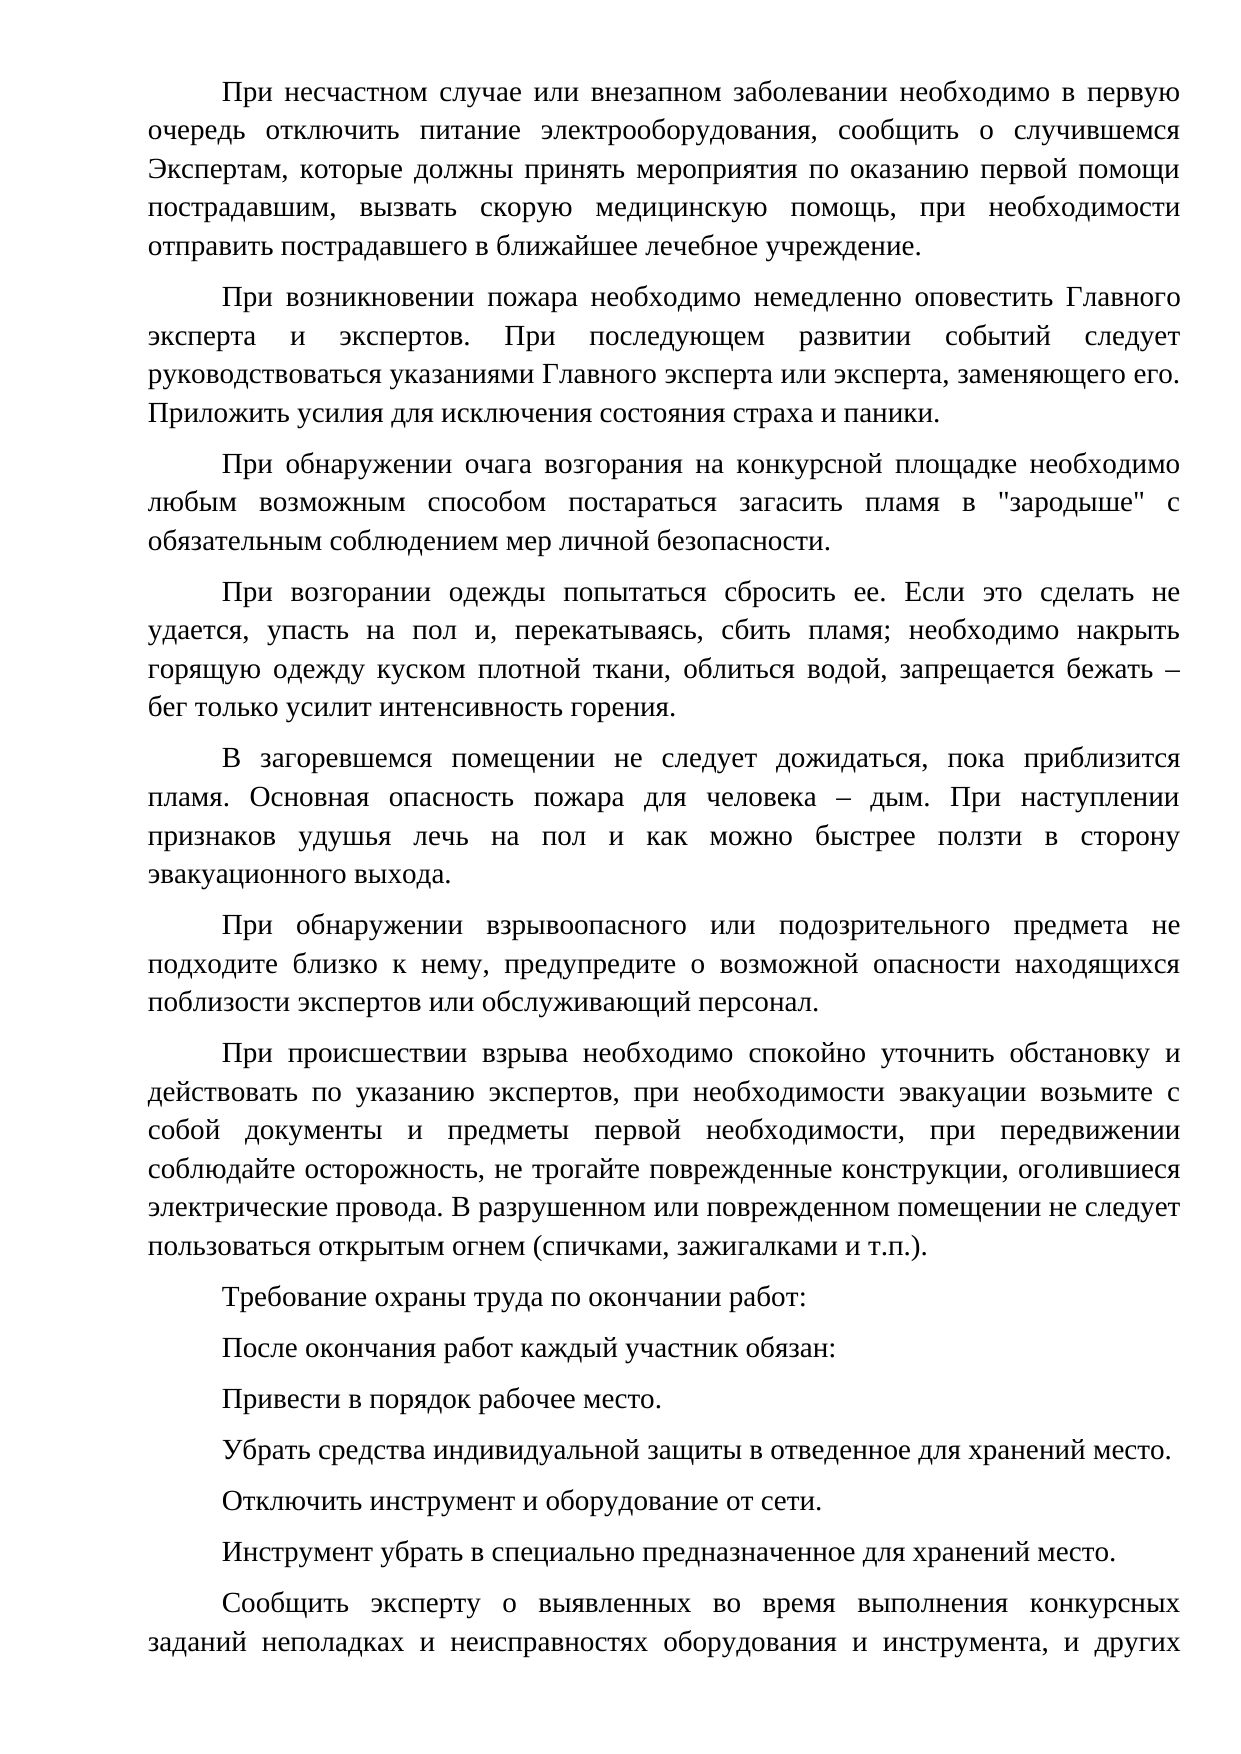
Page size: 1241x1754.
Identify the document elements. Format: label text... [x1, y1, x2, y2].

text Привести в порядок рабочее место. [148, 1381, 1181, 1415]
text При происшествии взрыва необходимо спокойно уточнить обстановку и действовать по указанию экспертов, при необходимости эвакуации возьмите с собой документы и предметы первой необходимости, при передвижении соблюдайте осторожность, не трогайте поврежденные конструкции, оголившиеся электрические провода. В разрушенном или поврежденном помещении не следует пользоваться открытым огнем (спичками, зажигалками и т.п.). [148, 1035, 1181, 1262]
text После окончания работ каждый участник обязан: [148, 1330, 1181, 1364]
text Отключить инструмент и оборудование от сети. [148, 1483, 1181, 1517]
text При возгорании одежды попытаться сбросить ее. Если это сделать не удается, упасть на пол и, перекатываясь, сбить пламя; необходимо накрыть горящую одежду куском плотной ткани, облиться водой, запрещается бежать – бег только усилит интенсивность горения. [148, 574, 1181, 723]
text При возникновении пожара необходимо немедленно оповестить Главного эксперта и экспертов. При последующем развитии событий следует руководствоваться указаниями Главного эксперта или эксперта, заменяющего его. Приложить усилия для исключения состояния страха и паники. [148, 279, 1181, 428]
text Убрать средства индивидуальной защиты в отведенное для хранений место. [148, 1432, 1181, 1466]
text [148, 1585, 1181, 1657]
text При обнаружении очага возгорания на конкурсной площадке необходимо любым возможным способом постараться загасить пламя в "зародыше" с обязательным соблюдением мер личной безопасности. [148, 446, 1181, 556]
text При несчастном случае или внезапном заболевании необходимо в первую очередь отключить питание электрооборудования, сообщить о случившемся Экспертам, которые должны принять мероприятия по оказанию первой помощи пострадавшим, вызвать скорую медицинскую помощь, при необходимости отправить пострадавшего в ближайшее лечебное учреждение. [148, 74, 1181, 262]
text Инструмент убрать в специально предназначенное для хранений место. [148, 1534, 1181, 1568]
subtitle Требование охраны труда по окончании работ: [148, 1279, 1181, 1313]
text В загоревшемся помещении не следует дожидаться, пока приблизится пламя. Основная опасность пожара для человека – дым. При наступлении признаков удушья лечь на пол и как можно быстрее ползти в сторону эвакуационного выхода. [148, 741, 1181, 890]
text При обнаружении взрывоопасного или подозрительного предмета не подходите близко к нему, предупредите о возможной опасности находящихся поблизости экспертов или обслуживающий персонал. [148, 907, 1181, 1018]
